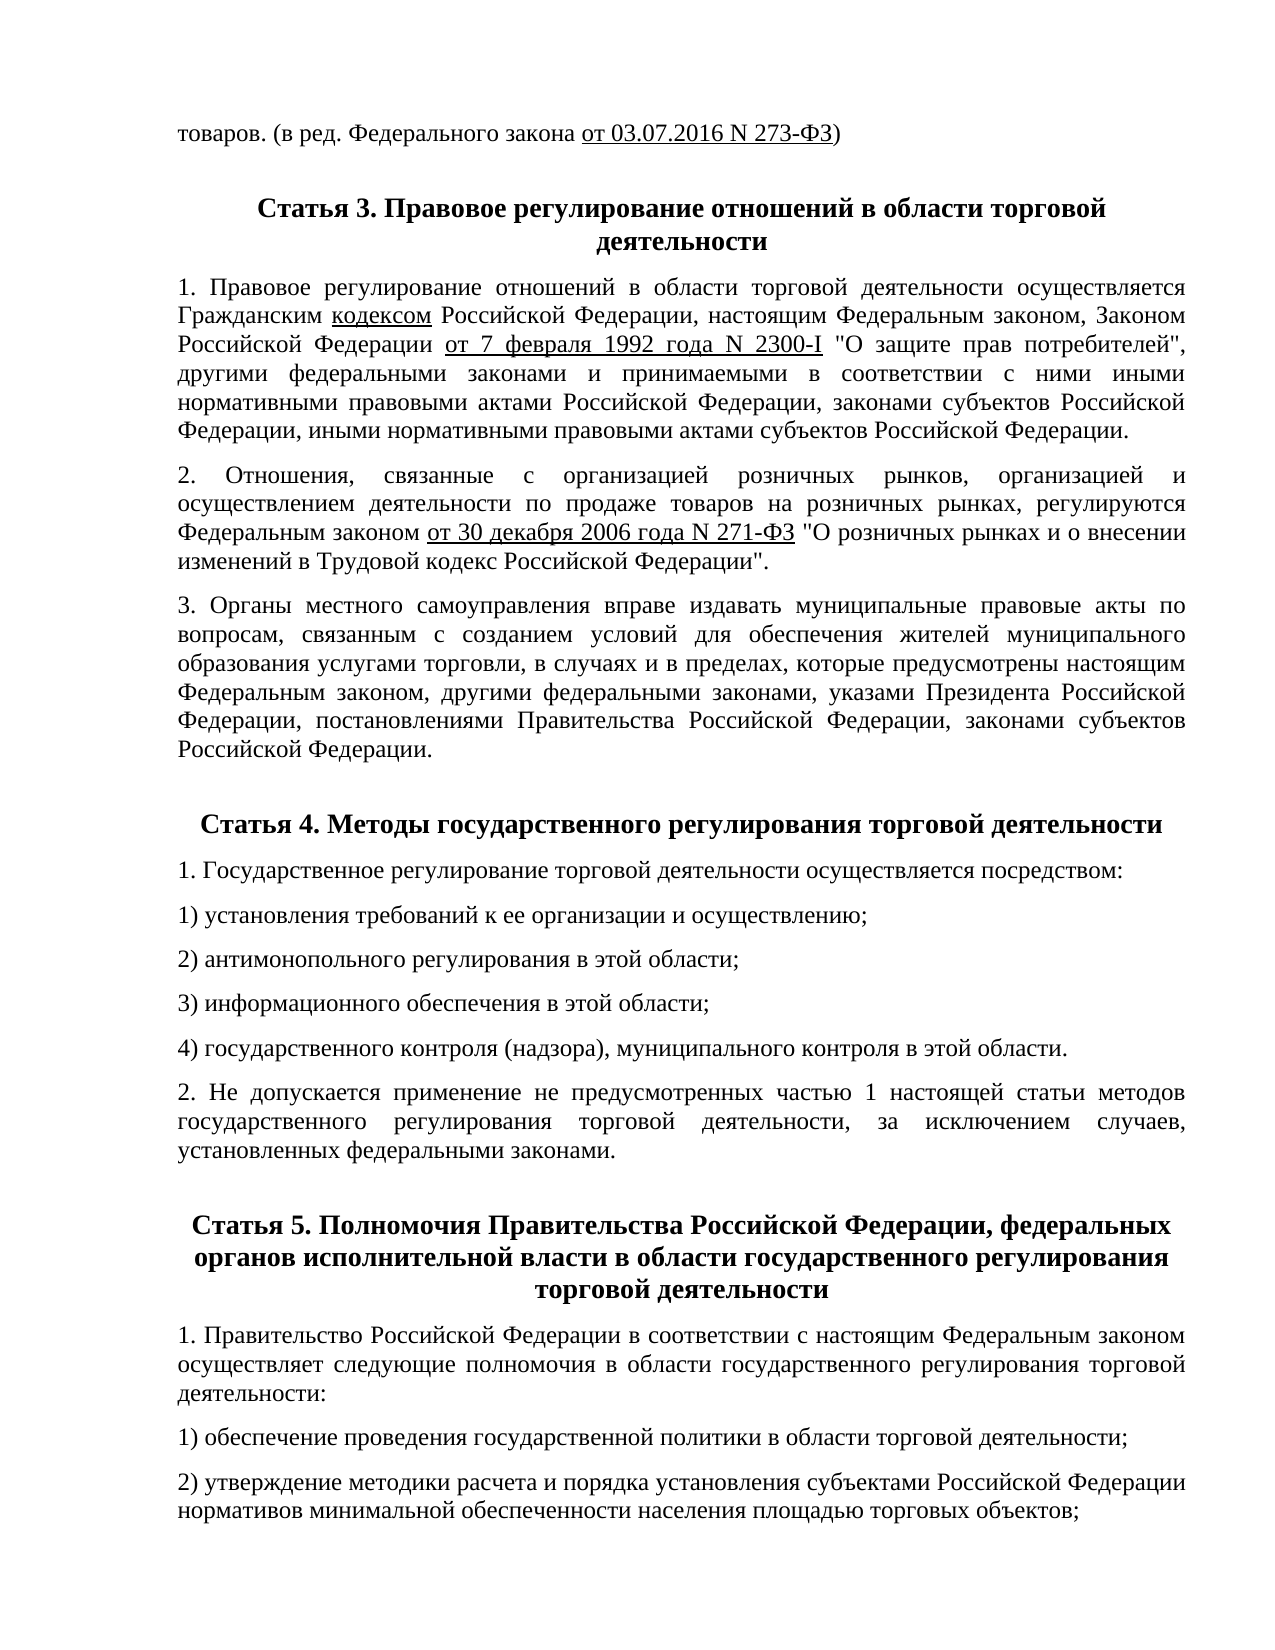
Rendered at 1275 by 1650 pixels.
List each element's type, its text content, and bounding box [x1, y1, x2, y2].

text Статья 5. Полномочия Правительства Российской Федерации, федеральных органов исполнительной власти в области государственного регулирования торговой деятельности [177, 1208, 1186, 1305]
text 2) утверждение методики расчета и порядка установления субъектами Российской Федерации нормативов минимальной обеспеченности населения площадью торговых объектов; [177, 1467, 1186, 1524]
text Статья 4. Методы государственного регулирования торговой деятельности [177, 807, 1186, 840]
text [177, 118, 1186, 147]
text 3. Органы местного самоуправления вправе издавать муниципальные правовые акты по вопросам, связанным с созданием условий для обеспечения жителей муниципального образования услугами торговли, в случаях и в пределах, которые предусмотрены настоящим Федеральным законом, другими федеральными законами, указами Президента Российской Федерации, постановлениями Правительства Российской Федерации, законами субъектов Российской Федерации. [177, 590, 1186, 763]
text 2. Отношения, связанные с организацией розничных рынков, организацией и осуществлением деятельности по продаже товаров на розничных рынках, регулируются Федеральным законом от 30 декабря 2006 года N 271-ФЗ "О розничных рынках и о внесении изменений в Трудовой кодекс Российской Федерации". [177, 460, 1186, 575]
text 4) государственного контроля (надзора), муниципального контроля в этой области. [177, 1033, 1186, 1062]
text 2. Не допускается применение не предусмотренных частью 1 настоящей статьи методов государственного регулирования торговой деятельности, за исключением случаев, установленных федеральными законами. [177, 1077, 1186, 1163]
text 1. Правительство Российской Федерации в соответствии с настоящим Федеральным законом осуществляет следующие полномочия в области государственного регулирования торговой деятельности: [177, 1321, 1186, 1407]
text Статья 3. Правовое регулирование отношений в области торговой деятельности [177, 191, 1186, 256]
text 1. Правовое регулирование отношений в области торговой деятельности осуществляется Гражданским кодексом Российской Федерации, настоящим Федеральным законом, Законом Российской Федерации от 7 февраля 1992 года N 2300-I "О защите прав потребителей", другими федеральными законами и принимаемыми в соответствии с ними иными нормативными правовыми актами Российской Федерации, законами субъектов Российской Федерации, иными нормативными правовыми актами субъектов Российской Федерации. [177, 272, 1186, 444]
text 2) антимонопольного регулирования в этой области; [177, 944, 1186, 973]
text 1. Государственное регулирование торговой деятельности осуществляется посредством: [177, 855, 1186, 884]
text 1) обеспечение проведения государственной политики в области торговой деятельности; [177, 1422, 1186, 1451]
text 1) установления требований к ее организации и осуществлению; [177, 900, 1186, 928]
text 3) информационного обеспечения в этой области; [177, 988, 1186, 1017]
